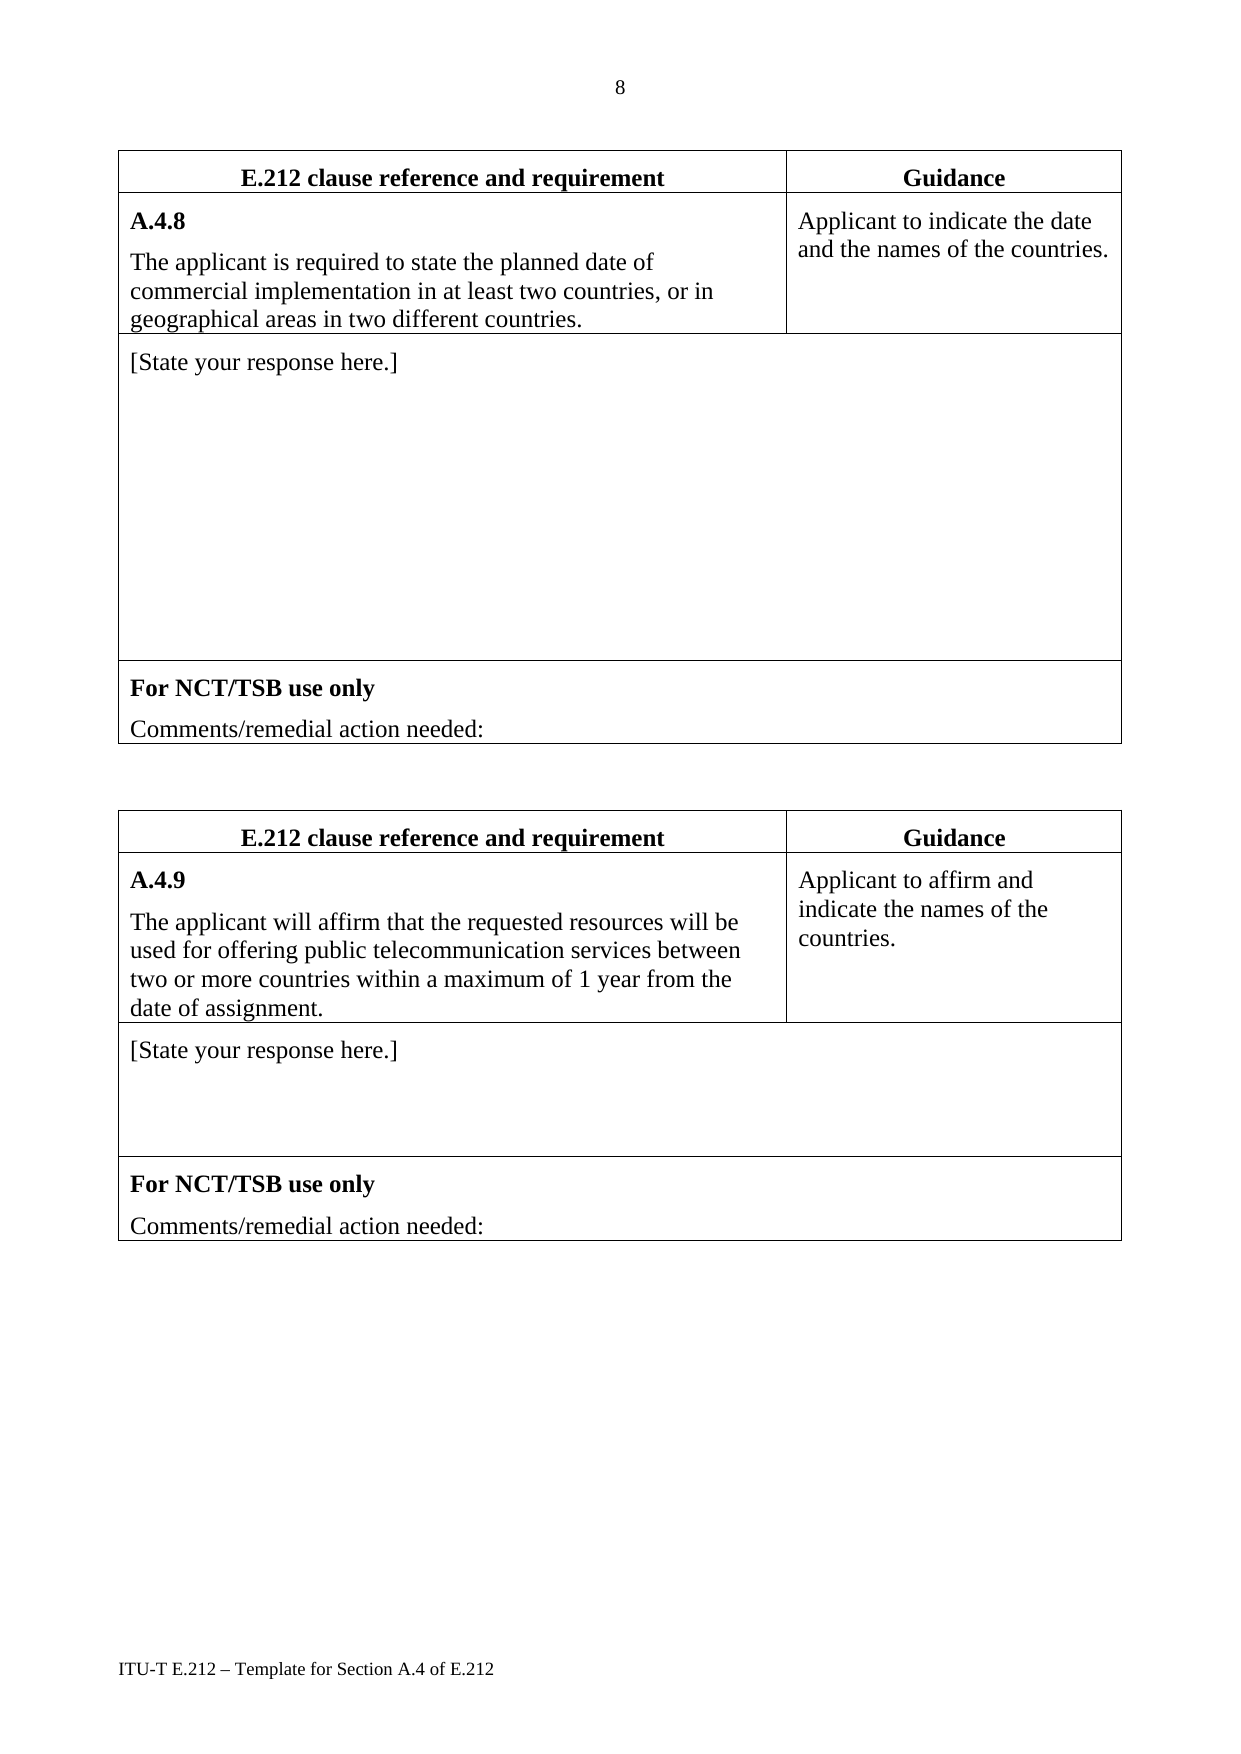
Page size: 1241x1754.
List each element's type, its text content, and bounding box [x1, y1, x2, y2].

table_cell For NCT/TSB use only Comments/remedial action needed: [119, 661, 1121, 743]
table_cell For NCT/TSB use only Comments/remedial action needed: [119, 1157, 1121, 1239]
table_header Guidance [787, 151, 1121, 192]
table_header E.212 clause reference and requirement [119, 151, 786, 192]
table_header E.212 clause reference and requirement [119, 811, 786, 852]
table_cell Applicant to affirm and indicate the names of the countries. [787, 853, 1121, 1022]
table_cell [State your response here.] [119, 334, 1121, 659]
table_cell [State your response here.] [119, 1023, 1121, 1156]
table_cell A.4.9 The applicant will affirm that the requested resources will be used for offering public telecommunication services between two or more countries within a maximum of 1 year from the date of assignment. [119, 853, 786, 1022]
table_header Guidance [787, 811, 1121, 852]
table_cell Applicant to indicate the date and the names of the countries. [787, 193, 1121, 333]
table_cell A.4.8 The applicant is required to state the planned date of commercial implementation in at least two countries, or in geographical areas in two different countries. [119, 193, 786, 333]
